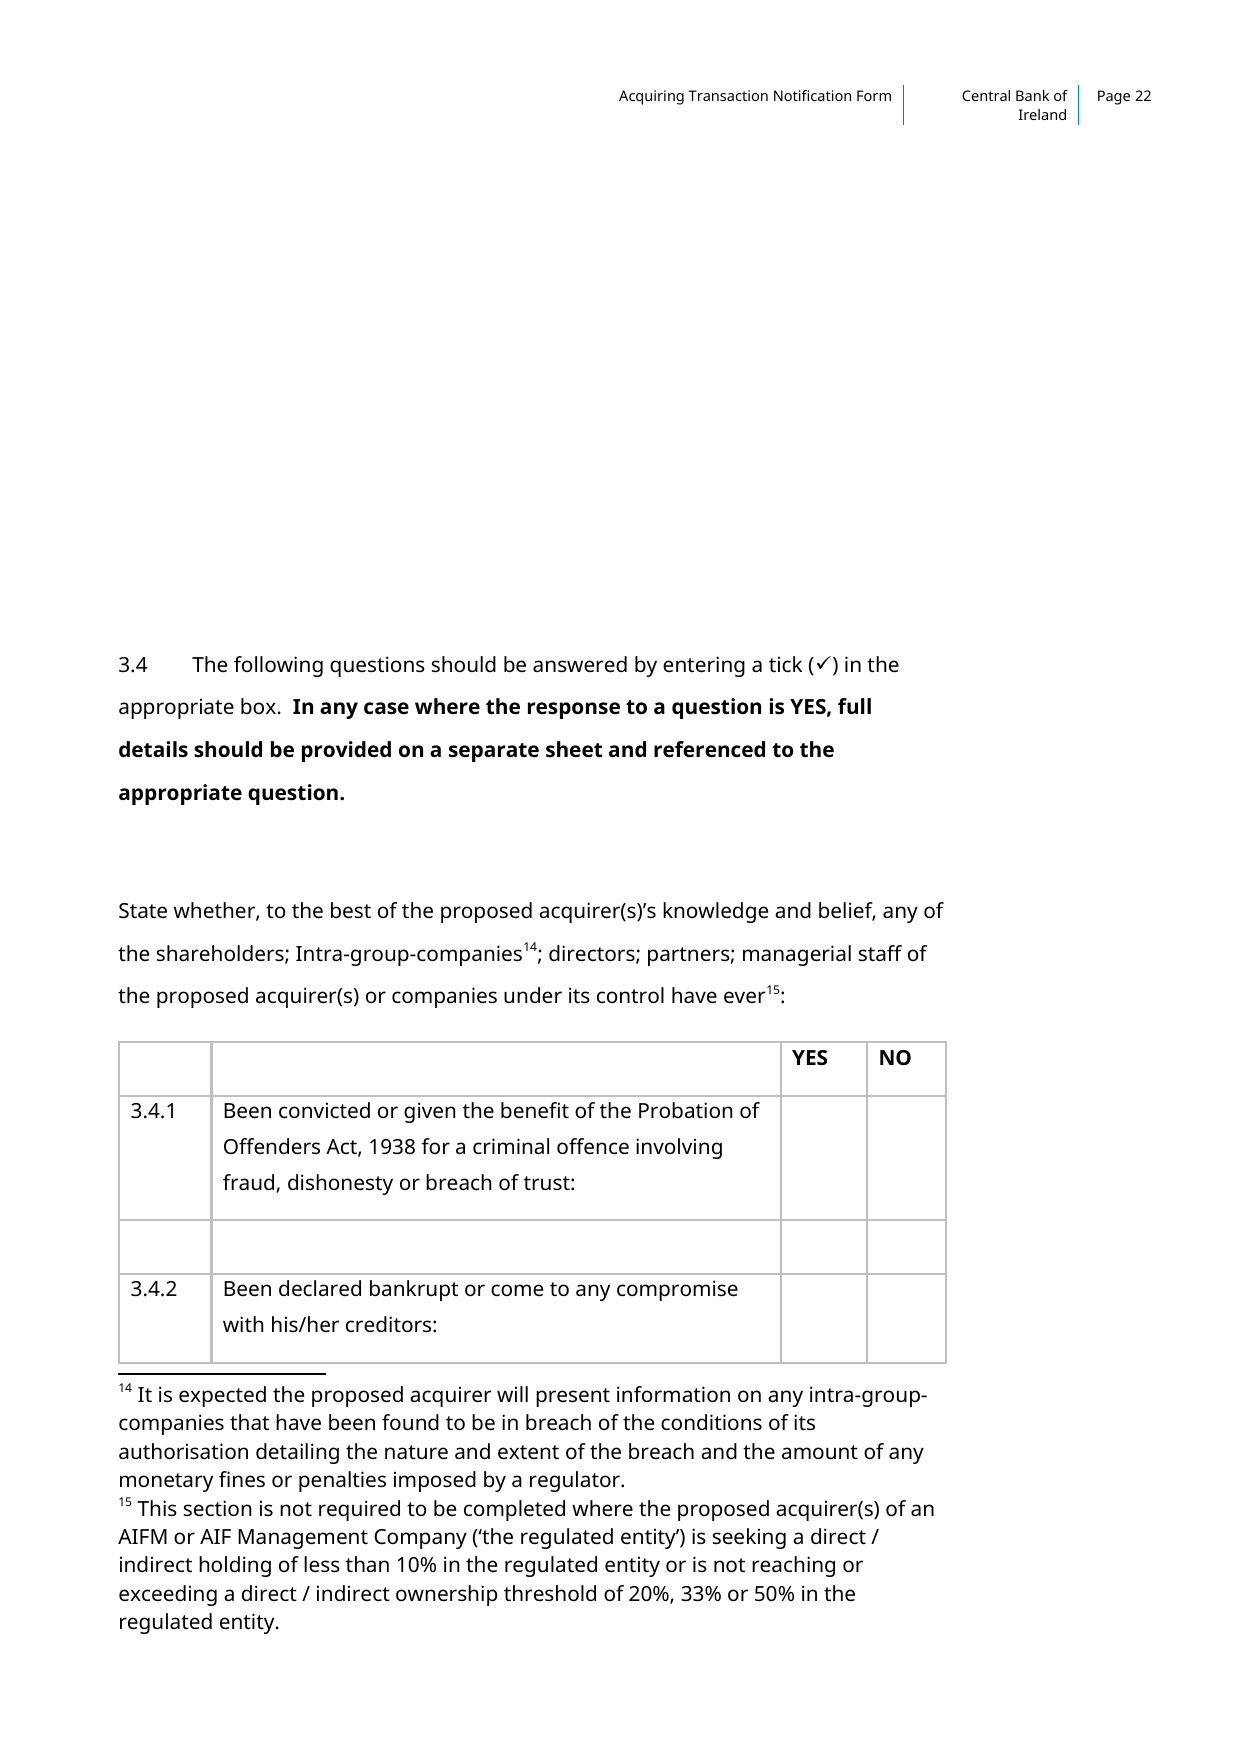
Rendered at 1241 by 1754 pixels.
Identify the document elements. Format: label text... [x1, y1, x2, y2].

table_cell [868, 1221, 945, 1272]
table_header [213, 1043, 780, 1094]
text 3.4 The following questions should be answered by entering a tick () in the appropriate box. In any case where the response to a question is YES, full details should be provided on a separate sheet and referenced to the appropriate question. [118, 650, 945, 806]
table_header [120, 1043, 210, 1094]
table_header YES [782, 1043, 866, 1094]
table_cell [782, 1275, 866, 1362]
table_cell 3.4.2 [120, 1275, 210, 1362]
table_cell [213, 1221, 780, 1272]
table_cell 3.4.1 [120, 1097, 210, 1219]
table_cell [782, 1097, 866, 1219]
table_cell [868, 1275, 945, 1362]
table_cell [782, 1221, 866, 1272]
text State whether, to the best of the proposed acquirer(s)’s knowledge and belief, any of the shareholders; Intra-group-companies; directors; partners; managerial staff of the proposed acquirer(s) or companies under its control have ever: [118, 896, 945, 1010]
table_cell Been convicted or given the benefit of the Probation of Offenders Act, 1938 for a criminal offence involving fraud, dishonesty or breach of trust: [213, 1097, 780, 1219]
table_cell Been declared bankrupt or come to any compromise with his/her creditors: [213, 1275, 780, 1362]
table_cell [120, 1221, 210, 1272]
table_header NO [868, 1043, 945, 1094]
table_cell [868, 1097, 945, 1219]
